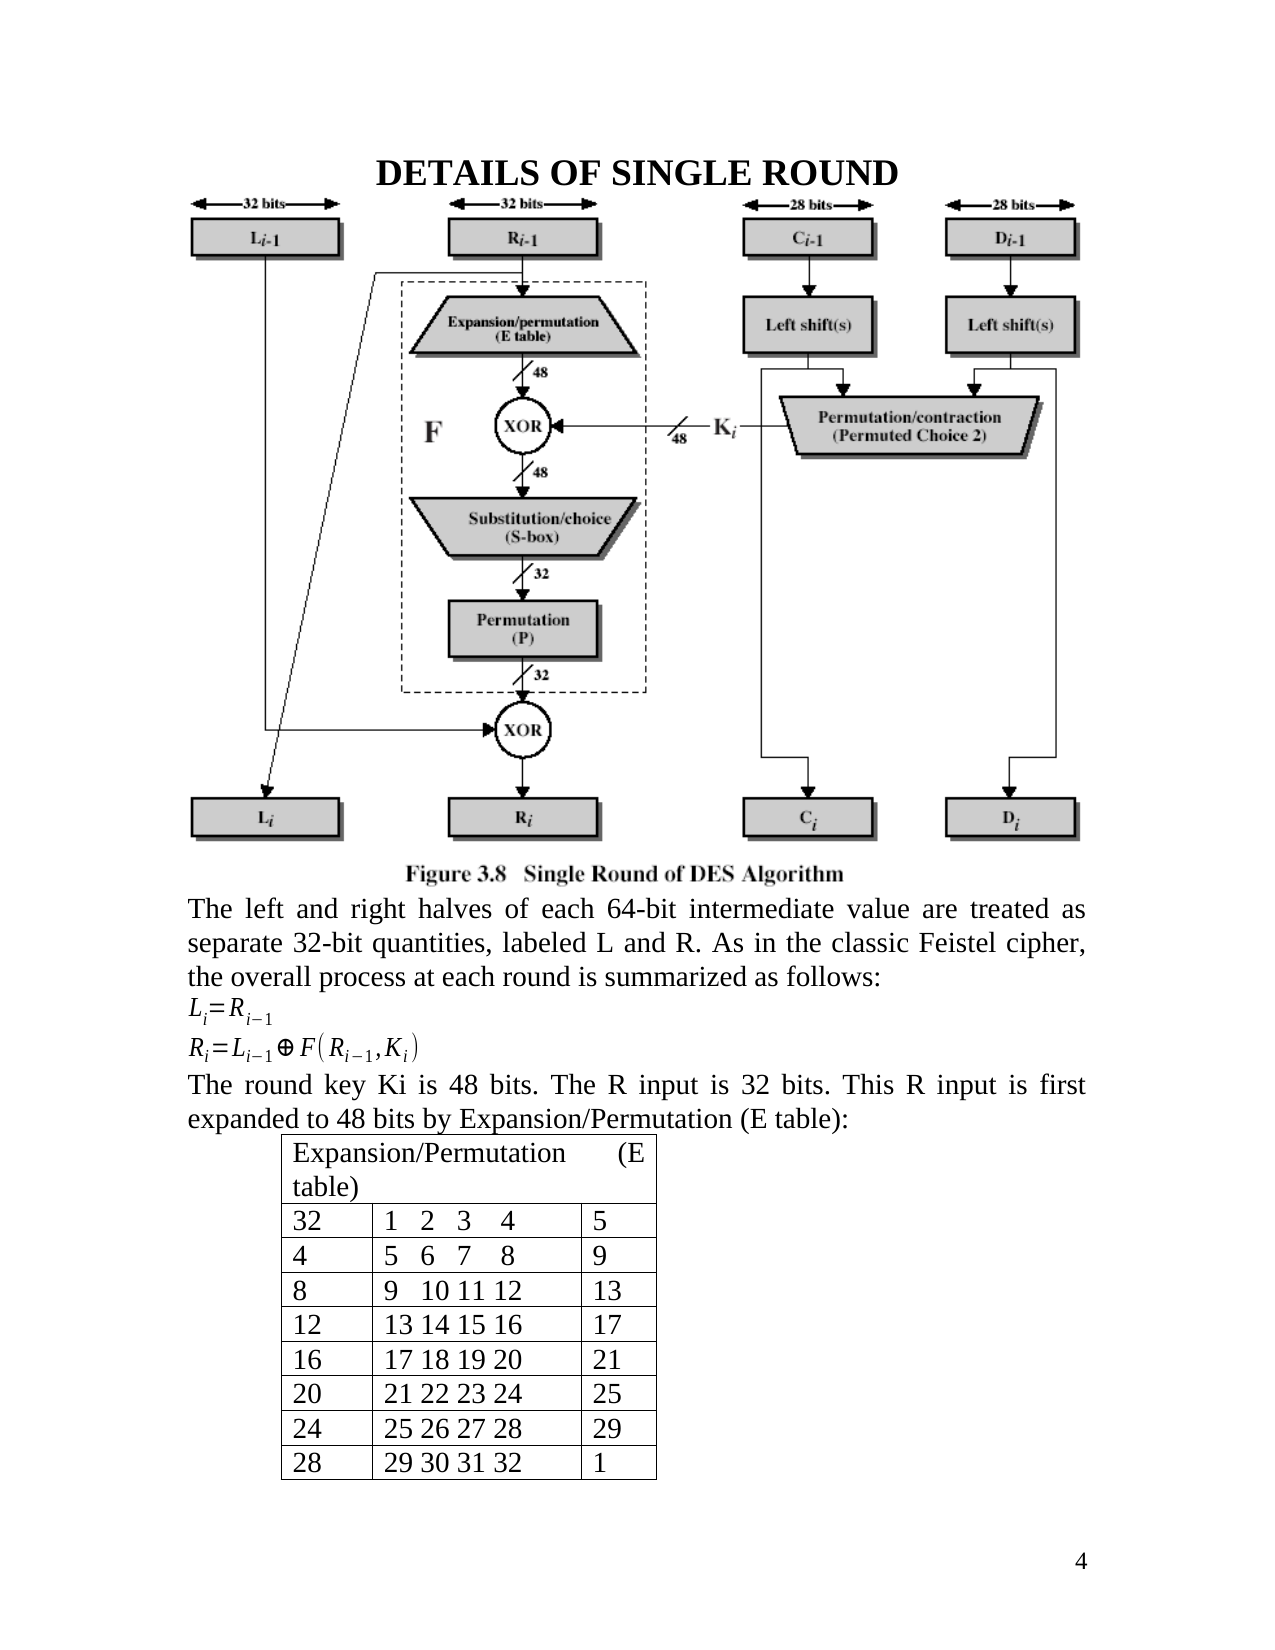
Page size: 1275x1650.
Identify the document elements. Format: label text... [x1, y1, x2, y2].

table_cell 21 [582, 1342, 656, 1375]
table_cell 1 2 3 4 [373, 1204, 581, 1237]
text The round key Ki is 48 bits. The R input is 32 bits. This R input is first expanded to 48 bits by Expansion/Permutation (E table): [187, 1067, 1087, 1134]
table_cell 9 10 11 12 [373, 1273, 581, 1306]
picture [187, 193, 1088, 892]
table_cell 29 [582, 1411, 656, 1444]
table_cell 25 [582, 1376, 656, 1410]
table_cell 16 [282, 1342, 372, 1375]
table_cell 29 30 31 32 [373, 1446, 581, 1479]
text DETAILS OF SINGLE ROUND [187, 150, 1087, 193]
table_cell 8 [282, 1273, 372, 1306]
table_cell 20 [282, 1376, 372, 1410]
table_cell 13 [582, 1273, 656, 1306]
table_cell 1 [582, 1446, 656, 1479]
table_cell 32 [282, 1204, 372, 1237]
table_cell 24 [282, 1411, 372, 1444]
table_cell 21 22 23 24 [373, 1376, 581, 1410]
table_cell 12 [282, 1307, 372, 1341]
table_cell 25 26 27 28 [373, 1411, 581, 1444]
table_cell 4 [282, 1238, 372, 1272]
table_cell 13 14 15 16 [373, 1307, 581, 1341]
table_header Expansion/Permutation (E table) [282, 1135, 656, 1202]
table_cell 9 [582, 1238, 656, 1272]
table_cell 28 [282, 1446, 372, 1479]
table_cell 17 18 19 20 [373, 1342, 581, 1375]
table_cell 17 [582, 1307, 656, 1341]
table_cell 5 6 7 8 [373, 1238, 581, 1272]
text The left and right halves of each 64-bit intermediate value are treated as separate 32-bit quantities, labeled L and R. As in the classic Feistel cipher, the overall process at each round is summarized as follows: [187, 892, 1087, 992]
table_cell 5 [582, 1204, 656, 1237]
